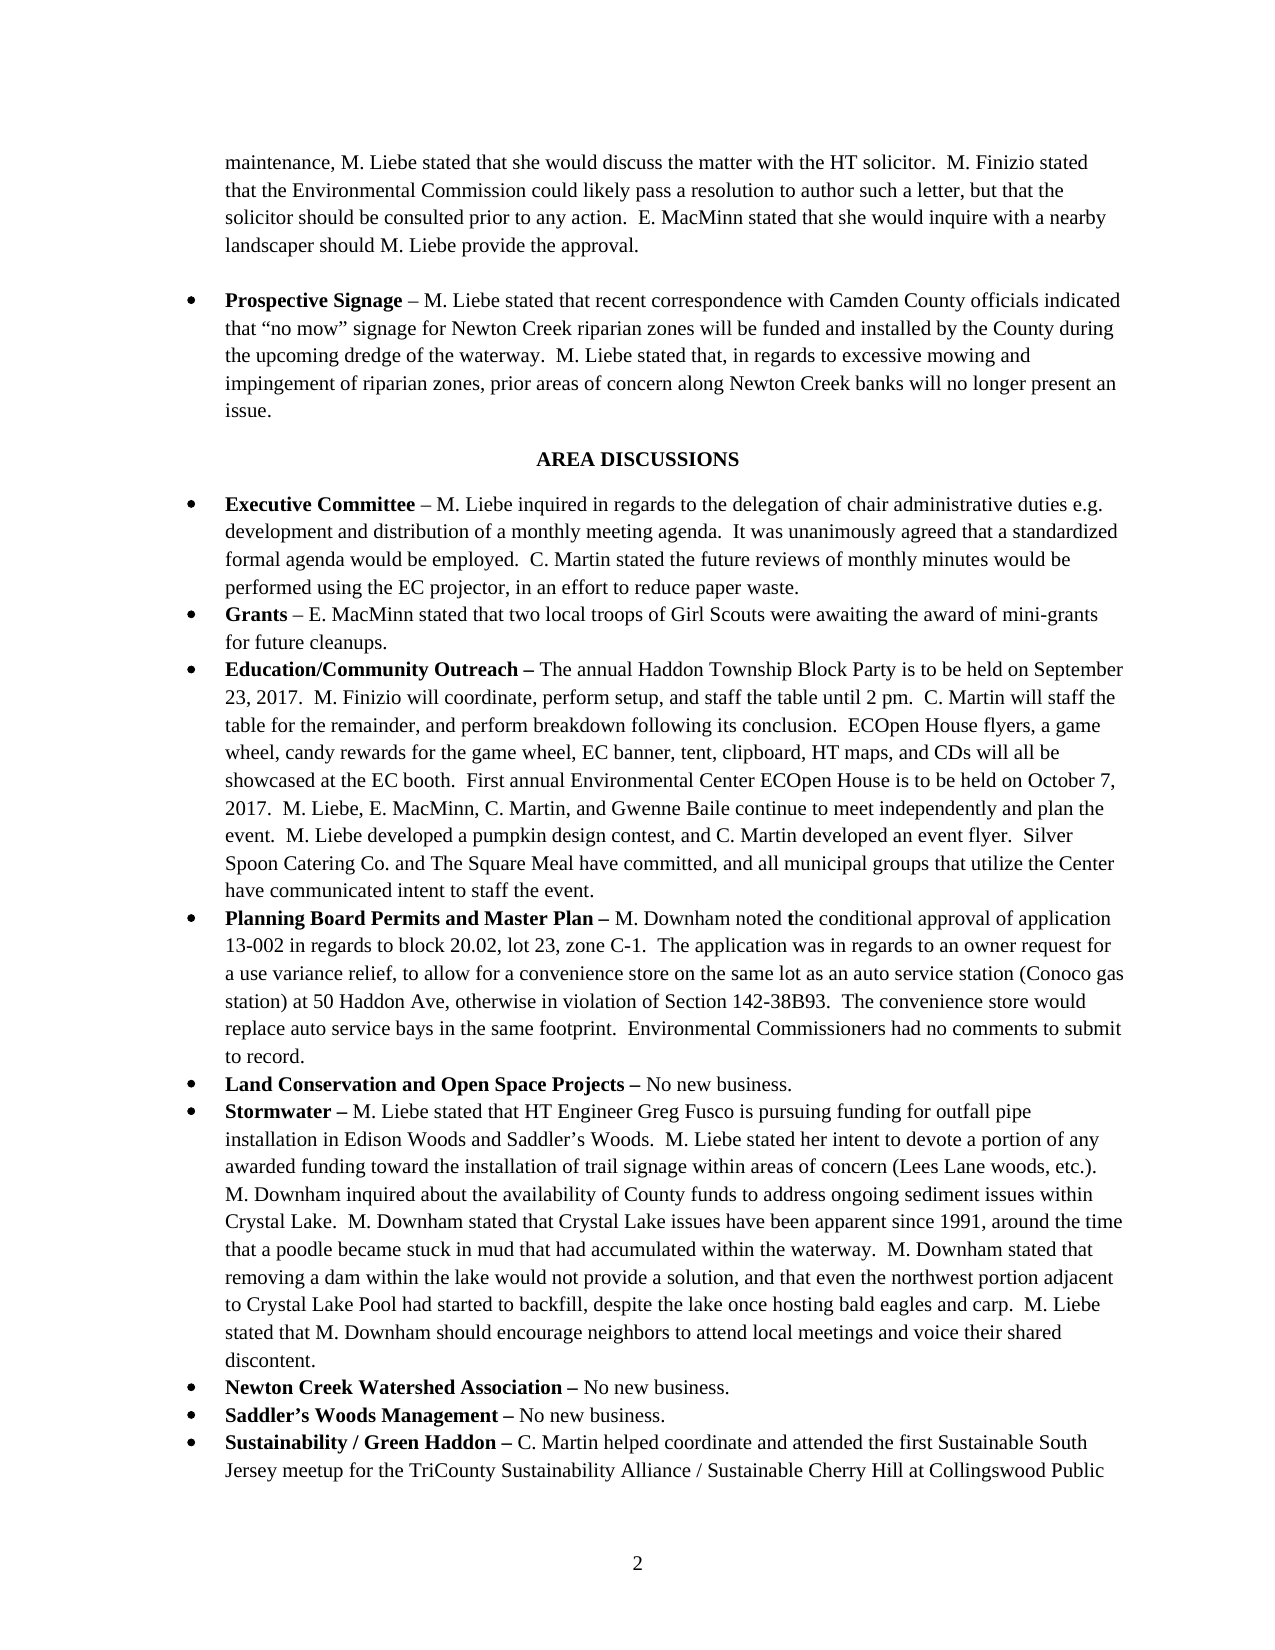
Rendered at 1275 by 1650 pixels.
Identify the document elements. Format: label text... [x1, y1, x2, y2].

list Stormwater – M. Liebe stated that HT Engineer Greg Fusco is pursuing funding for outfall pipe installation in Edison Woods and Saddler’s Woods. M. Liebe stated her intent to devote a portion of any awarded funding toward the installation of trail signage within areas of concern (Lees Lane woods, etc.). M. Downham inquired about the availability of County funds to address ongoing sediment issues within Crystal Lake. M. Downham stated that Crystal Lake issues have been apparent since 1991, around the time that a poodle became stuck in mud that had accumulated within the waterway. M. Downham stated that removing a dam within the lake would not provide a solution, and that even the northwest portion adjacent to Crystal Lake Pool had started to backfill, despite the lake once hosting bald eagles and carp. M. Liebe stated that M. Downham should encourage neighbors to attend local meetings and voice their shared discontent. [187, 1099, 1125, 1372]
list Grants – E. MacMinn stated that two local troops of Girl Scouts were awaiting the award of mini-grants for future cleanups. [187, 602, 1125, 654]
list Prospective Signage – M. Liebe stated that recent correspondence with Camden County officials indicated that “no mow” signage for Newton Creek riparian zones will be funded and installed by the County during the upcoming dredge of the waterway. M. Liebe stated that, in regards to excessive mowing and impingement of riparian zones, prior areas of concern along Newton Creek banks will no longer present an issue. [187, 288, 1125, 422]
text AREA DISCUSSIONS [150, 447, 1125, 471]
list Planning Board Permits and Master Plan – M. Downham noted the conditional approval of application 13-002 in regards to block 20.02, lot 23, zone C-1. The application was in regards to an owner request for a use variance relief, to allow for a convenience store on the same lot as an auto service station (Conoco gas station) at 50 Haddon Ave, otherwise in violation of Section 142-38B93. The convenience store would replace auto service bays in the same footprint. Environmental Commissioners had no comments to submit to record. [187, 906, 1125, 1068]
list Executive Committee – M. Liebe inquired in regards to the delegation of chair administrative duties e.g. development and distribution of a monthly meeting agenda. It was unanimously agreed that a standardized formal agenda would be employed. C. Martin stated the future reviews of monthly minutes would be performed using the EC projector, in an effort to reduce paper waste. [187, 492, 1125, 599]
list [187, 1430, 1125, 1482]
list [187, 150, 1125, 257]
list Land Conservation and Open Space Projects – No new business. [187, 1071, 1125, 1096]
list Newton Creek Watershed Association – No new business. [187, 1375, 1125, 1399]
list Education/Community Outreach – The annual Haddon Township Block Party is to be held on September 23, 2017. M. Finizio will coordinate, perform setup, and staff the table until 2 pm. C. Martin will staff the table for the remainder, and perform breakdown following its conclusion. ECOpen House flyers, a game wheel, candy rewards for the game wheel, EC banner, tent, clipboard, HT maps, and CDs will all be showcased at the EC booth. First annual Environmental Center ECOpen House is to be held on October 7, 2017. M. Liebe, E. MacMinn, C. Martin, and Gwenne Baile continue to meet independently and plan the event. M. Liebe developed a pumpkin design contest, and C. Martin developed an event flyer. Silver Spoon Catering Co. and The Square Meal have committed, and all municipal groups that utilize the Center have communicated intent to staff the event. [187, 657, 1125, 902]
list Saddler’s Woods Management – No new business. [187, 1403, 1125, 1427]
